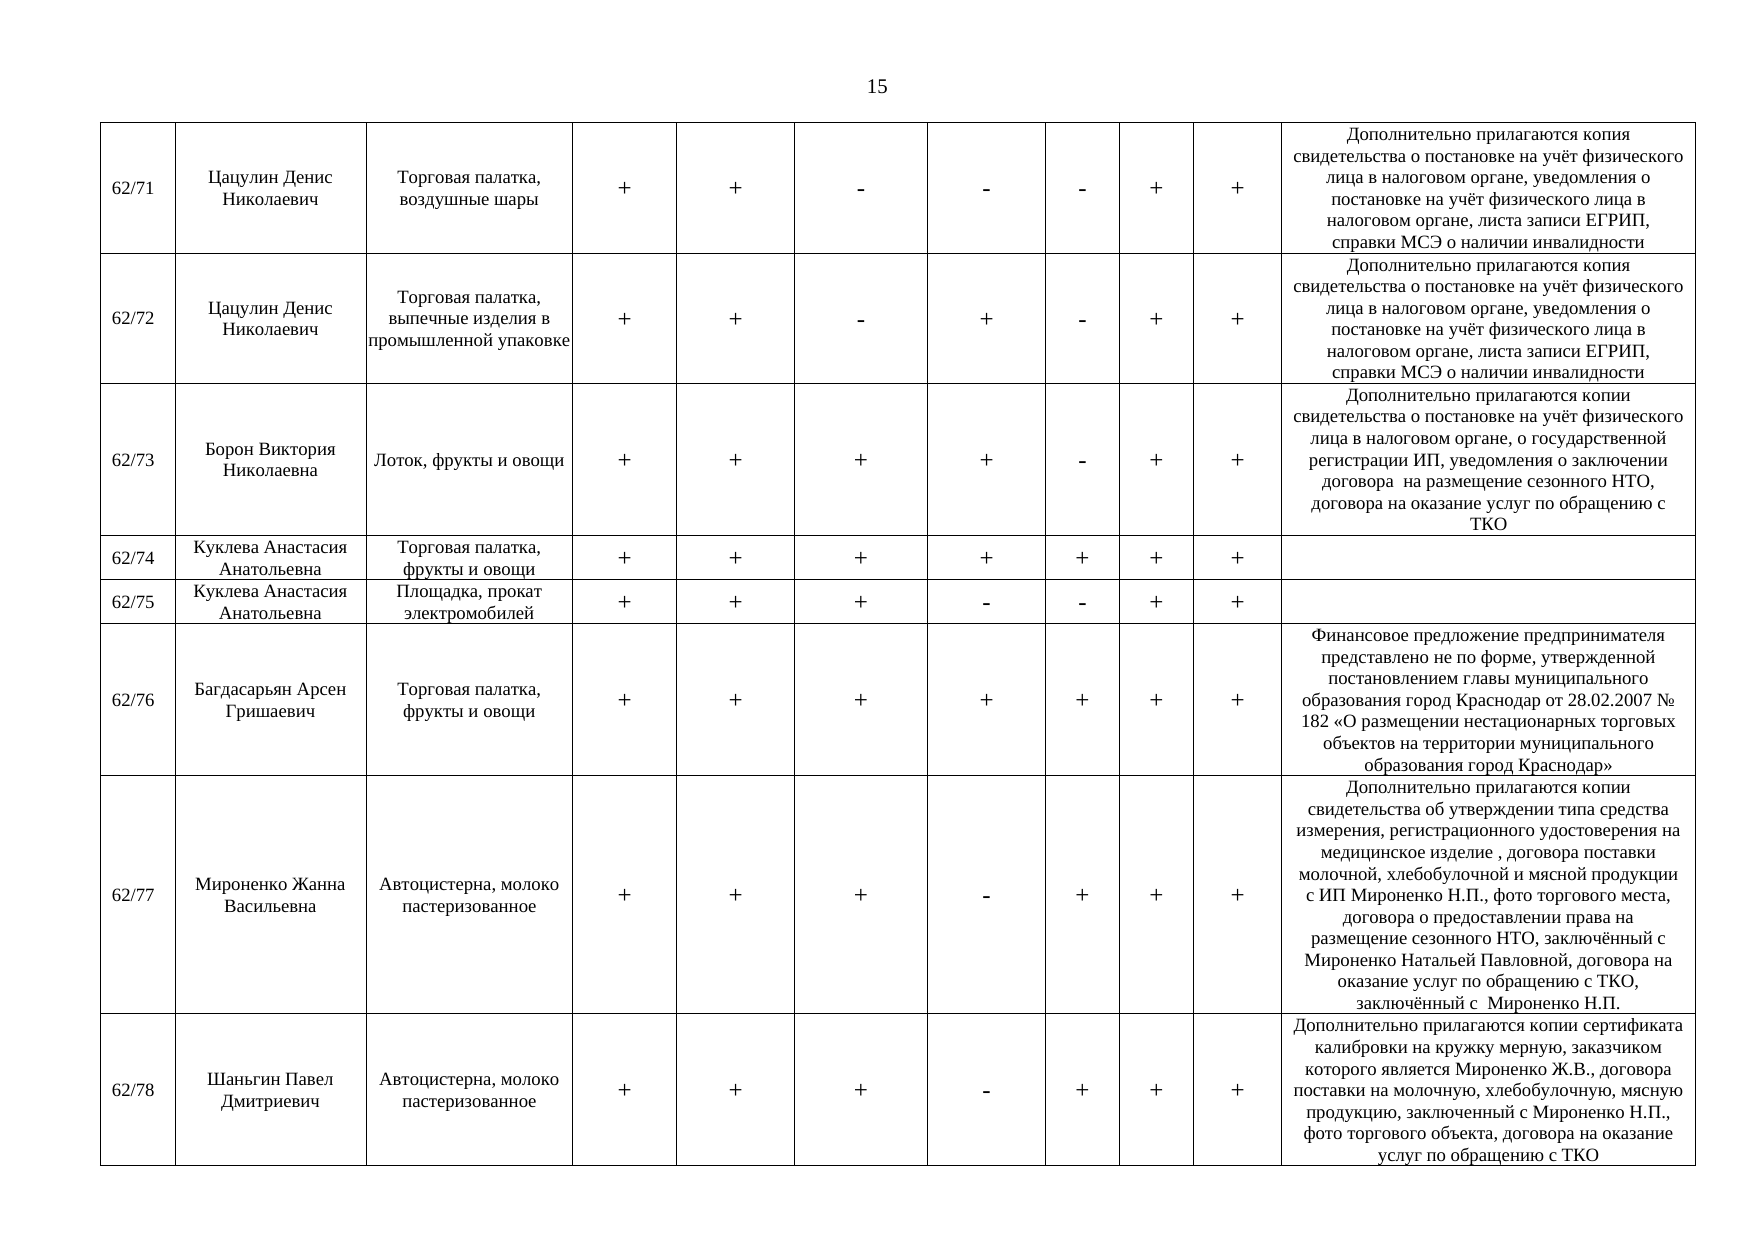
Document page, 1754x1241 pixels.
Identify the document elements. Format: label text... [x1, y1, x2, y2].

table_cell + [928, 536, 1045, 579]
table_cell Куклева Анастасия Анатольевна [176, 536, 366, 579]
table_cell + [1120, 384, 1193, 535]
table_cell + [795, 384, 927, 535]
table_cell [176, 123, 366, 252]
table_cell Дополнительно прилагаются копии свидетельства об утверждении типа средства измерения, регистрационного удостоверения на медицинское изделие , договора поставки молочной, хлебобулочной и мясной продукции с ИП Мироненко Н.П., фото торгового места, договора о предоставлении права на размещение сезонного НТО, заключённый с Мироненко Натальей Павловной, договора на оказание услуг по обращению с ТКО, заключённый с Мироненко Н.П. [1282, 776, 1695, 1013]
table_cell + [1120, 254, 1193, 383]
table_cell Куклева Анастасия Анатольевна [176, 580, 366, 623]
table_cell - [1046, 580, 1119, 623]
table_cell + [1194, 384, 1281, 535]
table_cell 62/71 [101, 123, 175, 252]
table_cell + [573, 536, 676, 579]
table_cell + [1120, 624, 1193, 775]
table_cell + [1120, 536, 1193, 579]
table_cell + [928, 254, 1045, 383]
table_cell - [928, 123, 1045, 252]
table_cell + [1046, 536, 1119, 579]
table_cell + [573, 1014, 676, 1165]
table_cell + [795, 624, 927, 775]
table_cell + [928, 624, 1045, 775]
table_cell Дополнительно прилагаются копии свидетельства о постановке на учёт физического лица в налоговом органе, о государственной регистрации ИП, уведомления о заключении договора на размещение сезонного НТО, договора на оказание услуг по обращению с ТКО [1282, 384, 1695, 535]
table_cell + [573, 624, 676, 775]
table_cell + [573, 580, 676, 623]
table_cell + [1194, 1014, 1281, 1165]
table_cell + [1120, 580, 1193, 623]
table_cell + [677, 254, 794, 383]
table_cell Финансовое предложение предпринимателя представлено не по форме, утвержденной постановлением главы муниципального образования город Краснодар от 28.02.2007 № 182 «О размещении нестационарных торговых объектов на территории муниципального образования город Краснодар» [1282, 624, 1695, 775]
table_cell + [677, 624, 794, 775]
table_cell Торговая палатка, фрукты и овощи [367, 536, 572, 579]
table_cell Торговая палатка, воздушные шары [367, 123, 572, 252]
table_cell - [928, 776, 1045, 1013]
table_cell + [677, 536, 794, 579]
table_cell + [1120, 123, 1193, 252]
table_cell + [1194, 123, 1281, 252]
table_cell Багдасарьян Арсен Гришаевич [176, 624, 366, 775]
table_cell Борон Виктория Николаевна [176, 384, 366, 535]
table_cell + [1120, 776, 1193, 1013]
table_cell + [1046, 776, 1119, 1013]
table_cell - [1046, 123, 1119, 252]
table_cell Торговая палатка, выпечные изделия в промышленной упаковке [367, 254, 572, 383]
table_cell - [928, 1014, 1045, 1165]
table_cell [1282, 580, 1695, 623]
table_cell + [1194, 580, 1281, 623]
table_cell + [795, 776, 927, 1013]
table_cell + [1120, 1014, 1193, 1165]
table_cell + [1194, 624, 1281, 775]
table_cell Торговая палатка, фрукты и овощи [367, 624, 572, 775]
table_cell Дополнительно прилагаются копии сертификата калибровки на кружку мерную, заказчиком которого является Мироненко Ж.В., договора поставки на молочную, хлебобулочную, мясную продукцию, заключенный с Мироненко Н.П., фото торгового объекта, договора на оказание услуг по обращению с ТКО [1282, 1014, 1695, 1165]
table_cell Автоцистерна, молоко пастеризованное [367, 1014, 572, 1165]
table_cell + [928, 384, 1045, 535]
table_cell Мироненко Жанна Васильевна [176, 776, 366, 1013]
table_cell - [795, 123, 927, 252]
table_cell 62/74 [101, 536, 175, 579]
table_cell - [1046, 254, 1119, 383]
table_cell - [928, 580, 1045, 623]
table_cell + [1194, 536, 1281, 579]
table_cell + [795, 536, 927, 579]
table_cell + [677, 580, 794, 623]
table_cell + [573, 384, 676, 535]
table_cell - [1046, 384, 1119, 535]
table_cell Цацулин Денис Николаевич [176, 254, 366, 383]
table_cell 62/75 [101, 580, 175, 623]
table_cell 62/76 [101, 624, 175, 775]
table_cell 62/73 [101, 384, 175, 535]
table_cell - [795, 254, 927, 383]
table_cell Лоток, фрукты и овощи [367, 384, 572, 535]
table_cell + [573, 123, 676, 252]
table_cell + [1194, 254, 1281, 383]
table_cell + [677, 1014, 794, 1165]
table_cell + [573, 776, 676, 1013]
table_cell + [677, 123, 794, 252]
table_cell + [1046, 624, 1119, 775]
table_cell + [795, 580, 927, 623]
table_cell + [795, 1014, 927, 1165]
table_cell 62/77 [101, 776, 175, 1013]
table_cell + [677, 384, 794, 535]
table_cell + [573, 254, 676, 383]
table_cell 62/78 [101, 1014, 175, 1165]
table_cell + [1194, 776, 1281, 1013]
table_cell [1282, 536, 1695, 579]
table_cell Площадка, прокат электромобилей [367, 580, 572, 623]
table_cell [1282, 123, 1695, 252]
table_cell + [677, 776, 794, 1013]
table_cell Автоцистерна, молоко пастеризованное [367, 776, 572, 1013]
table_cell Шаньгин Павел Дмитриевич [176, 1014, 366, 1165]
table_cell + [1046, 1014, 1119, 1165]
table_cell 62/72 [101, 254, 175, 383]
